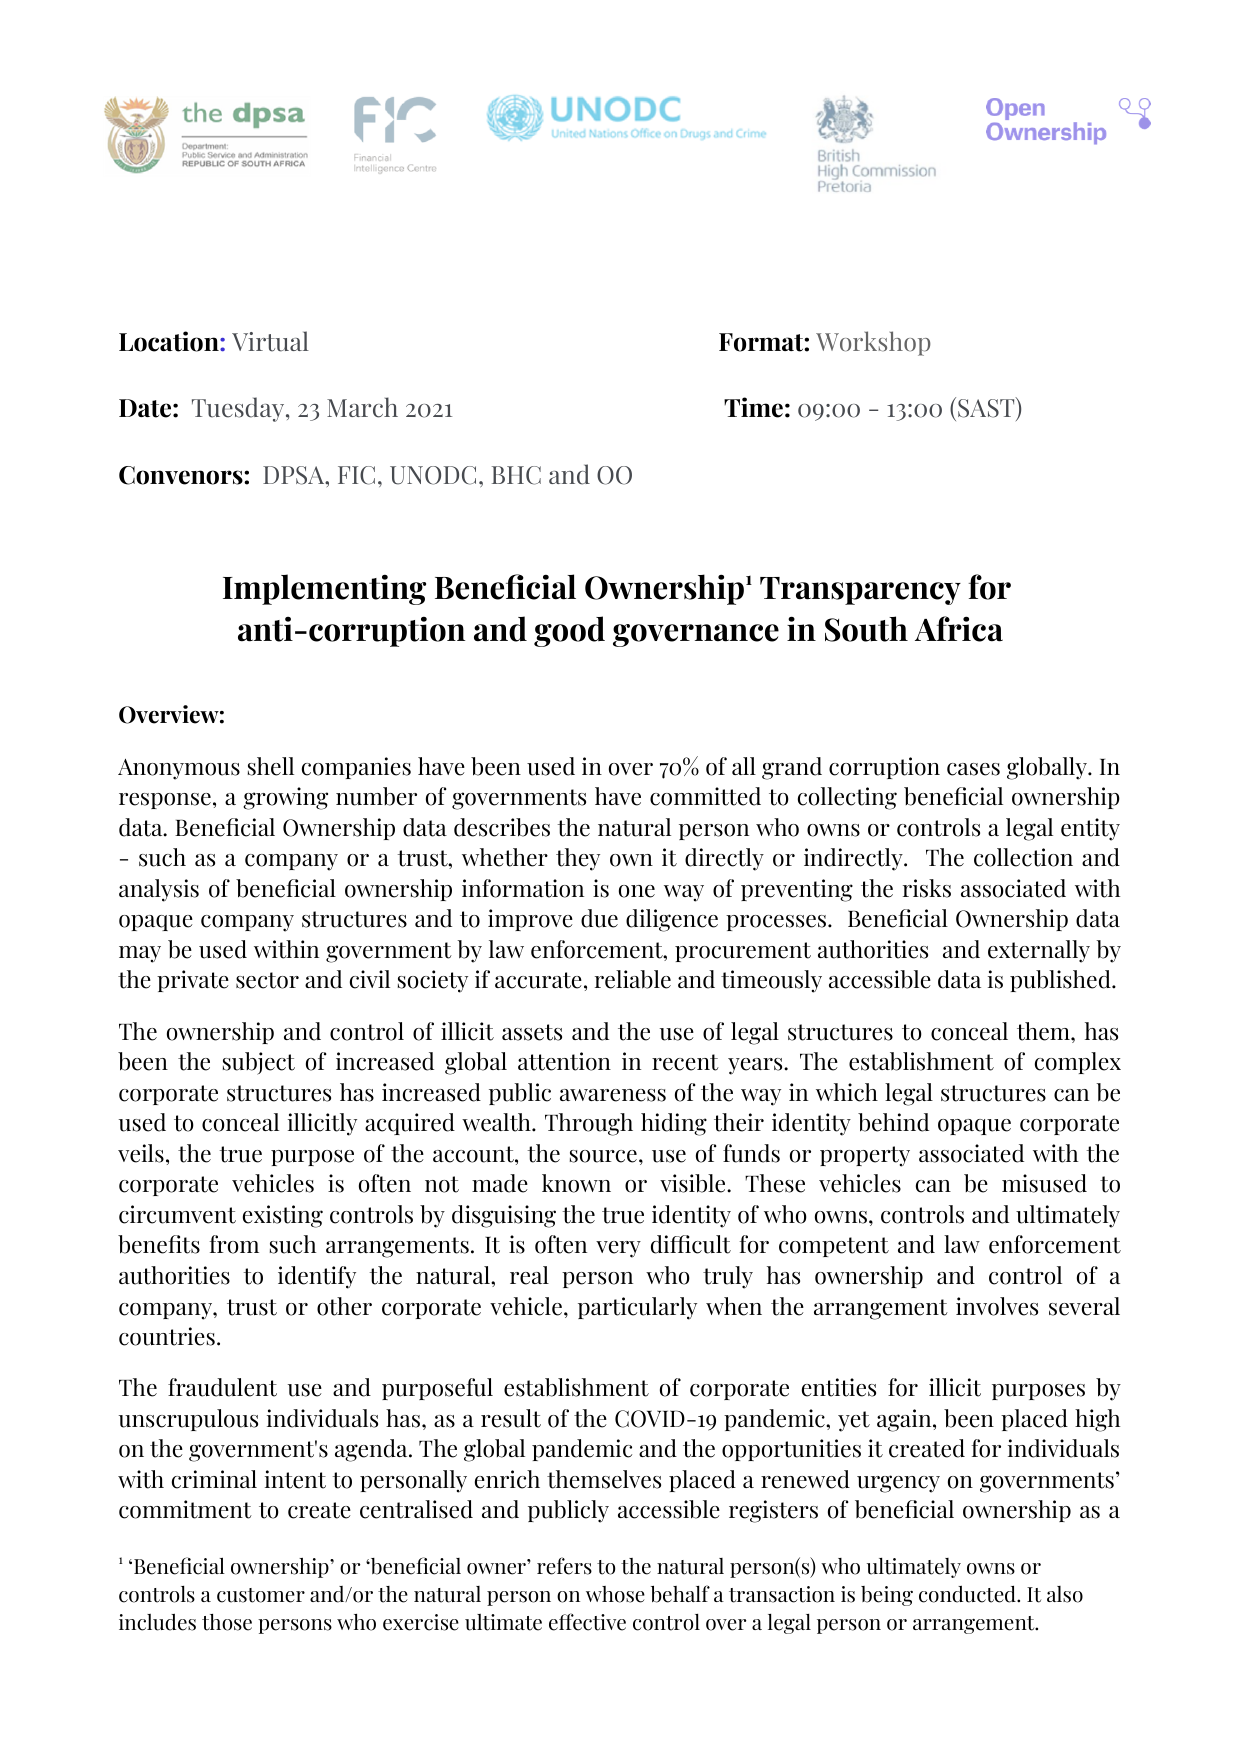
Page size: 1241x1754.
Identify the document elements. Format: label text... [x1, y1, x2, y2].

text Overview: [118, 699, 1122, 730]
text Anonymous shell companies have been used in over 70% of all grand corruption cases globally. In response, a growing number of governments have committed to collecting beneficial ownership data. Beneficial Ownership data describes the natural person who owns or controls a legal entity - such as a company or a trust, whether they own it directly or indirectly. The collection and analysis of beneficial ownership information is one way of preventing the risks associated with opaque company structures and to improve due diligence processes. Beneficial Ownership data may be used within government by law enforcement, procurement authorities and externally by the private sector and civil society if accurate, reliable and timeously accessible data is published. [118, 751, 1122, 995]
text The ownership and control of illicit assets and the use of legal structures to conceal them, has been the subject of increased global attention in recent years. The establishment of complex corporate structures has increased public awareness of the way in which legal structures can be used to conceal illicitly acquired wealth. Through hiding their identity behind opaque corporate veils, the true purpose of the account, the source, use of funds or property associated with the corporate vehicles is often not made known or visible. These vehicles can be misused to circumvent existing controls by disguising the true identity of who owns, controls and ultimately benefits from such arrangements. It is often very difficult for competent and law enforcement authorities to identify the natural, real person who truly has ownership and control of a company, trust or other corporate vehicle, particularly when the arrangement involves several countries. [118, 1016, 1122, 1351]
text Convenors: DPSA, FIC, UNODC, BHC and OO [118, 457, 1122, 491]
text Implementing Beneficial Ownership Transparency for anti-corruption and good governance in South Africa [118, 566, 1122, 649]
picture [77, 69, 1194, 211]
text Date: Tuesday, 23 March 2021 Time: 09:00 - 13:00 (SAST) [118, 391, 1122, 424]
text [118, 1372, 1122, 1525]
text Location: Virtual Format: Workshop [118, 324, 1122, 357]
